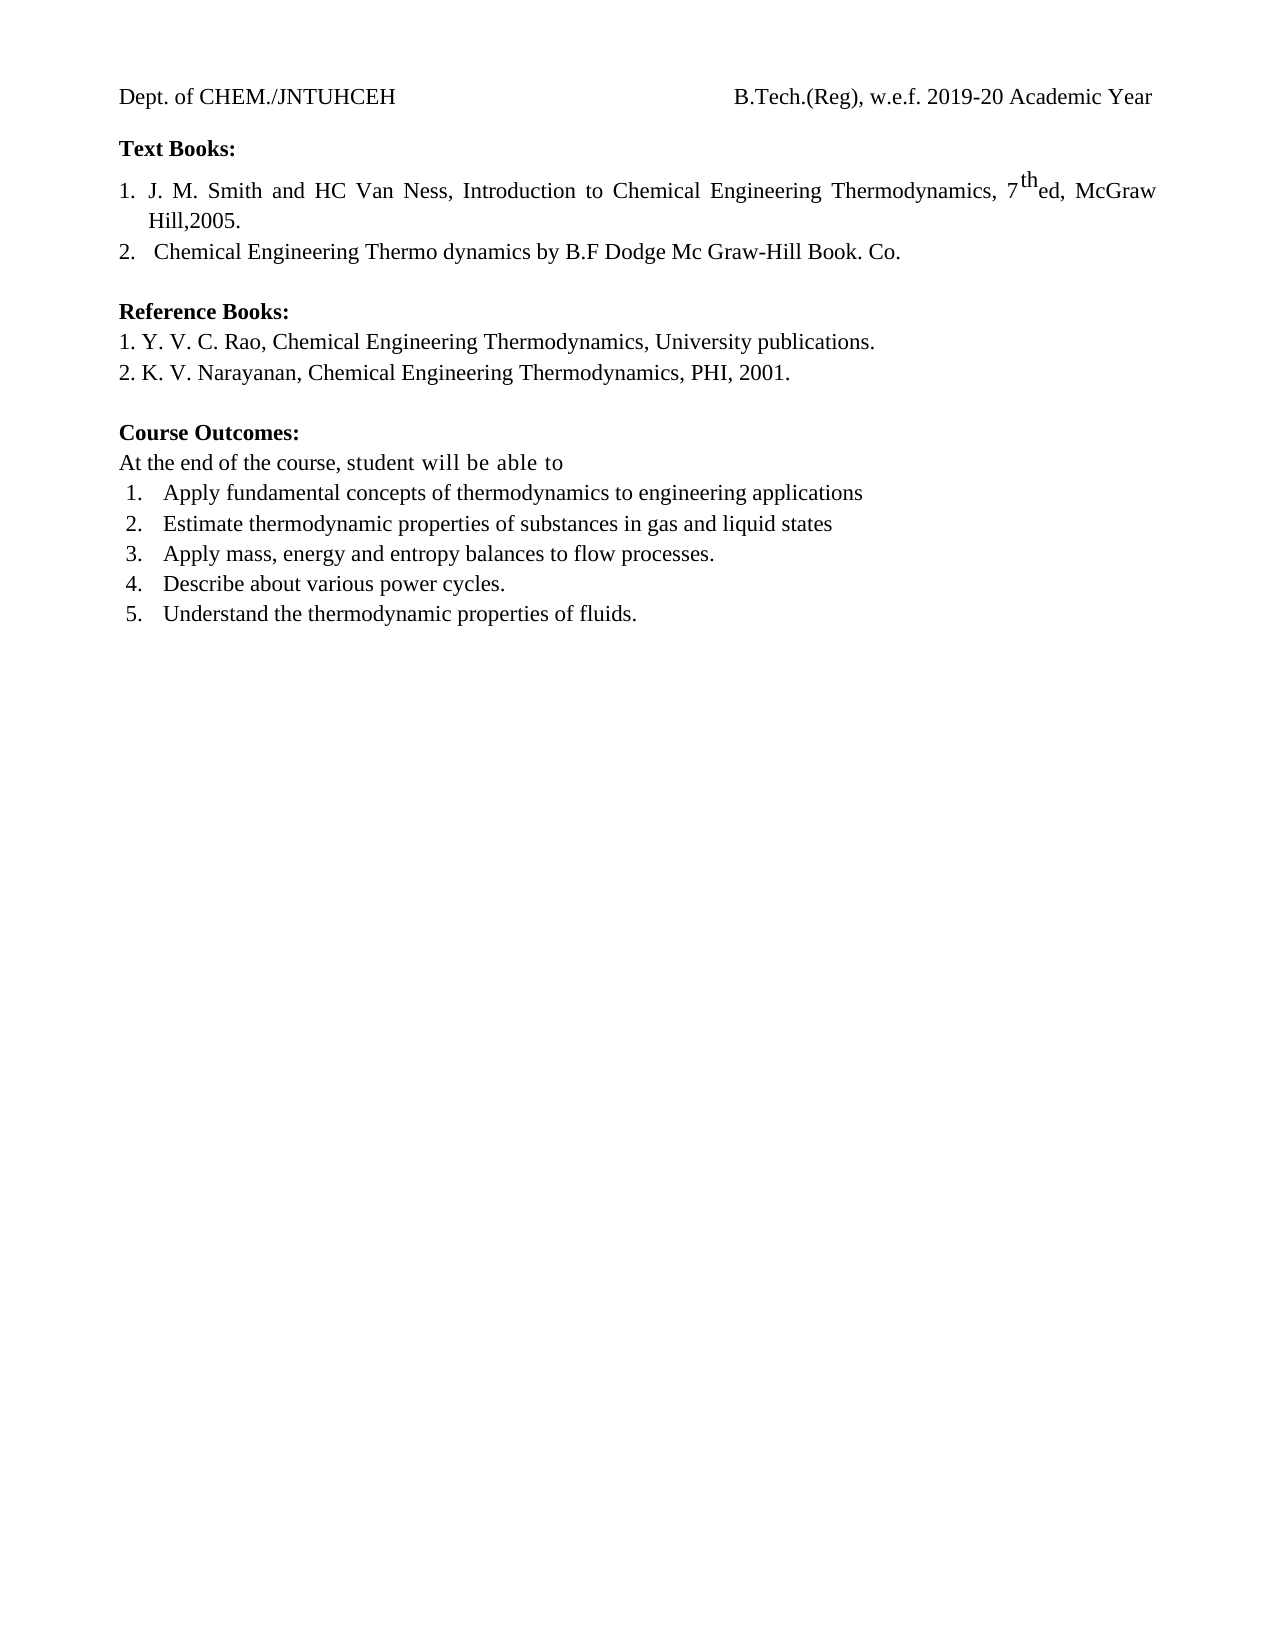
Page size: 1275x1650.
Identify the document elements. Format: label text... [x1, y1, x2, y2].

list J. M. Smith and HC Van Ness, Introduction to Chemical Engineering Thermodynamics, 7thed, McGraw Hill,2005. [118, 166, 1156, 234]
text 2. K. V. Narayanan, Chemical Engineering Thermodynamics, PHI, 2001. [118, 359, 1156, 385]
text 1. Y. V. C. Rao, Chemical Engineering Thermodynamics, University publications. [118, 328, 1156, 355]
text Course Outcomes: [118, 419, 1156, 445]
list Describe about various power cycles. [125, 570, 1156, 596]
list Understand the thermodynamic properties of fluids. [125, 600, 1156, 627]
list Apply fundamental concepts of thermodynamics to engineering applications [125, 479, 1156, 506]
list Estimate thermodynamic properties of substances in gas and liquid states [125, 510, 1156, 536]
text At the end of the course, student will be able to [118, 449, 1156, 476]
list Chemical Engineering Thermo dynamics by B.F Dodge Mc Graw-Hill Book. Co. [118, 238, 1156, 264]
text Reference Books: [118, 298, 1156, 324]
text Text Books: [118, 135, 1156, 162]
list Apply mass, energy and entropy balances to flow processes. [125, 540, 1156, 566]
